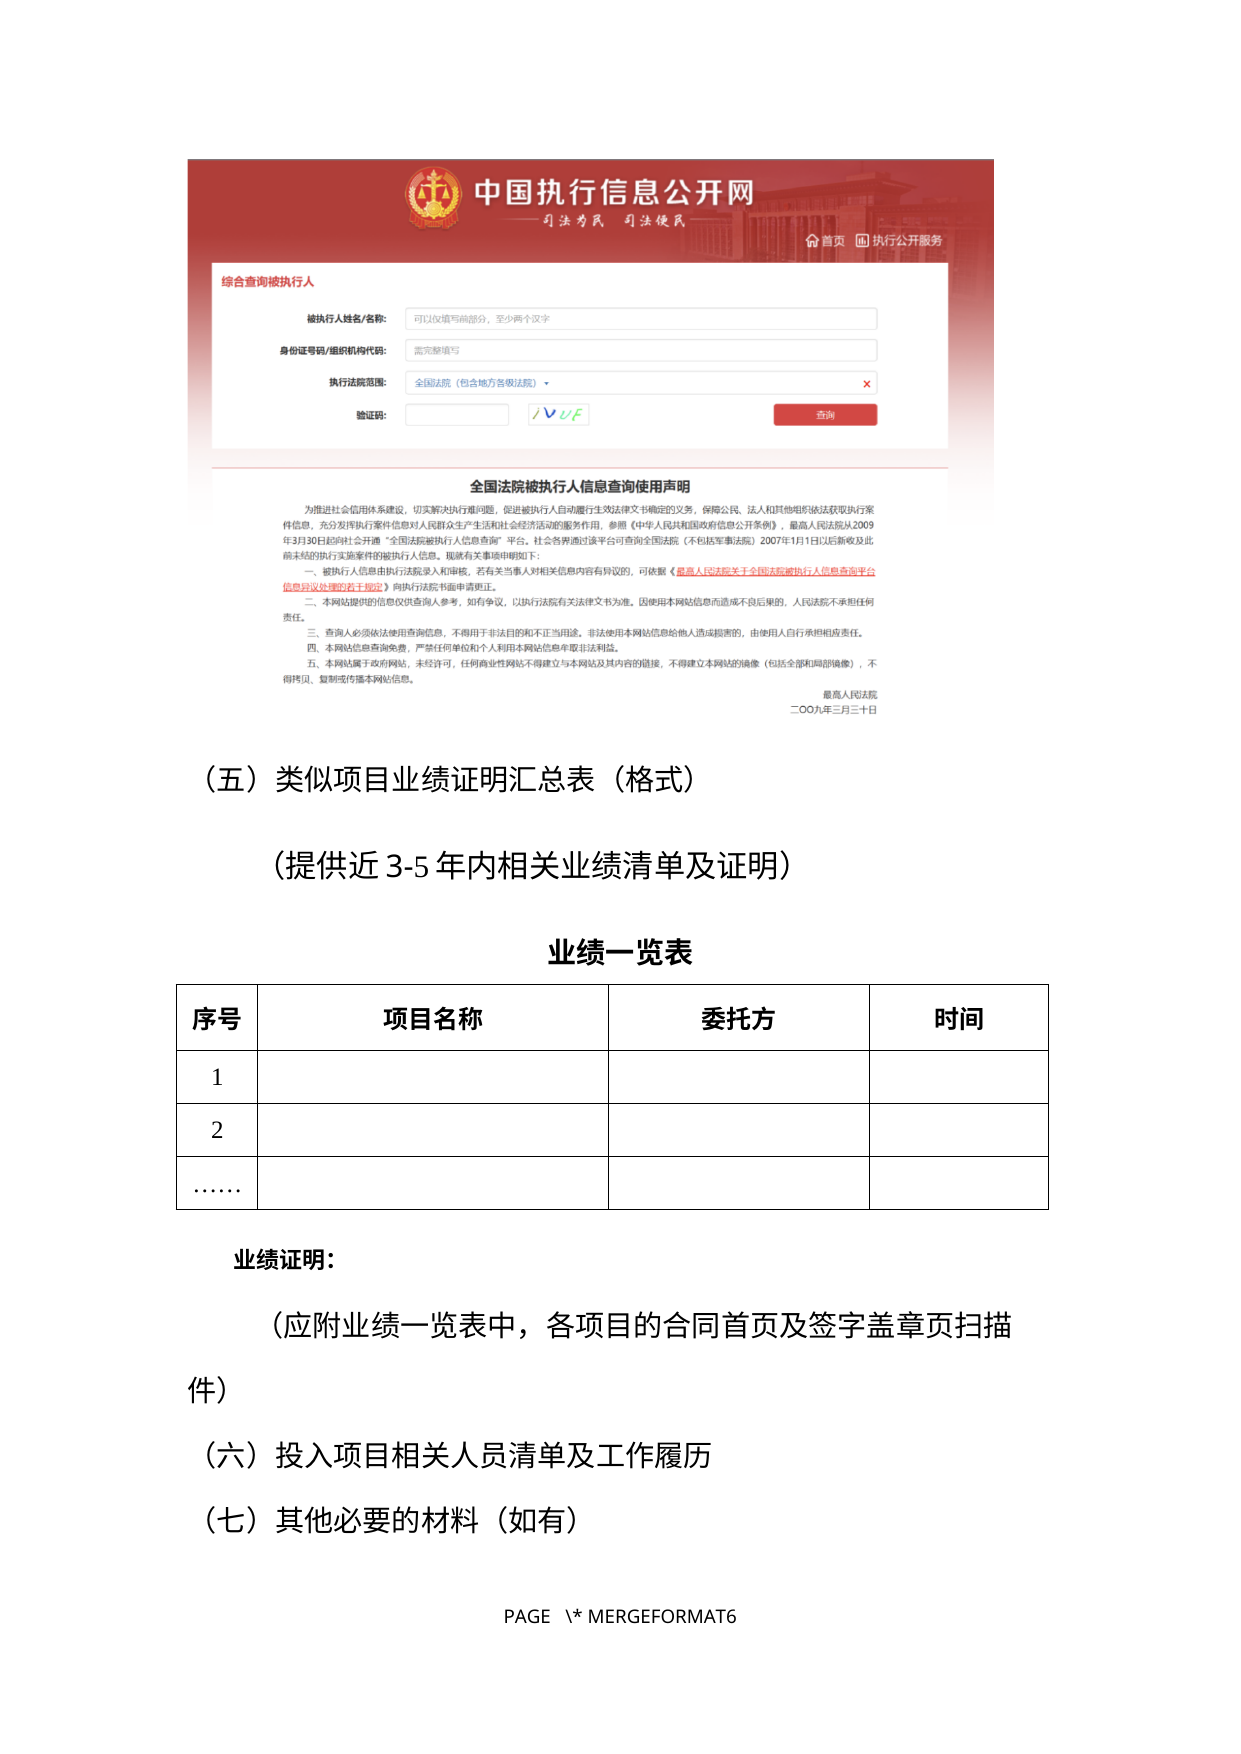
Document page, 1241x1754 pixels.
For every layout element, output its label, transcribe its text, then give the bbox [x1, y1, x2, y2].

table_header 项目名称 [258, 985, 608, 1050]
text （七）其他必要的材料（如有） [187, 1486, 1053, 1551]
table_cell [870, 1157, 1048, 1209]
table_cell [258, 1104, 608, 1156]
table_cell [609, 1104, 869, 1156]
table_header 委托方 [609, 985, 869, 1050]
text （应附业绩一览表中，各项目的合同首页及签字盖章页扫描件） [187, 1291, 1053, 1421]
table_header 时间 [870, 985, 1048, 1050]
table_cell [609, 1157, 869, 1209]
table_cell 1 [177, 1051, 257, 1103]
text 业绩证明： [187, 1226, 1053, 1291]
table_cell [870, 1104, 1048, 1156]
text 业绩一览表 [187, 919, 1053, 984]
table_cell …… [177, 1157, 257, 1209]
table_cell [609, 1051, 869, 1103]
text （五）类似项目业绩证明汇总表（格式） [187, 745, 1053, 810]
picture [187, 159, 994, 738]
table_cell 2 [177, 1104, 257, 1156]
text （六）投入项目相关人员清单及工作履历 [187, 1421, 1053, 1486]
table_cell [258, 1157, 608, 1209]
text （提供近3-5年内相关业绩清单及证明） [187, 831, 1053, 896]
table_cell [870, 1051, 1048, 1103]
table_cell [258, 1051, 608, 1103]
table_header 序号 [177, 985, 257, 1050]
